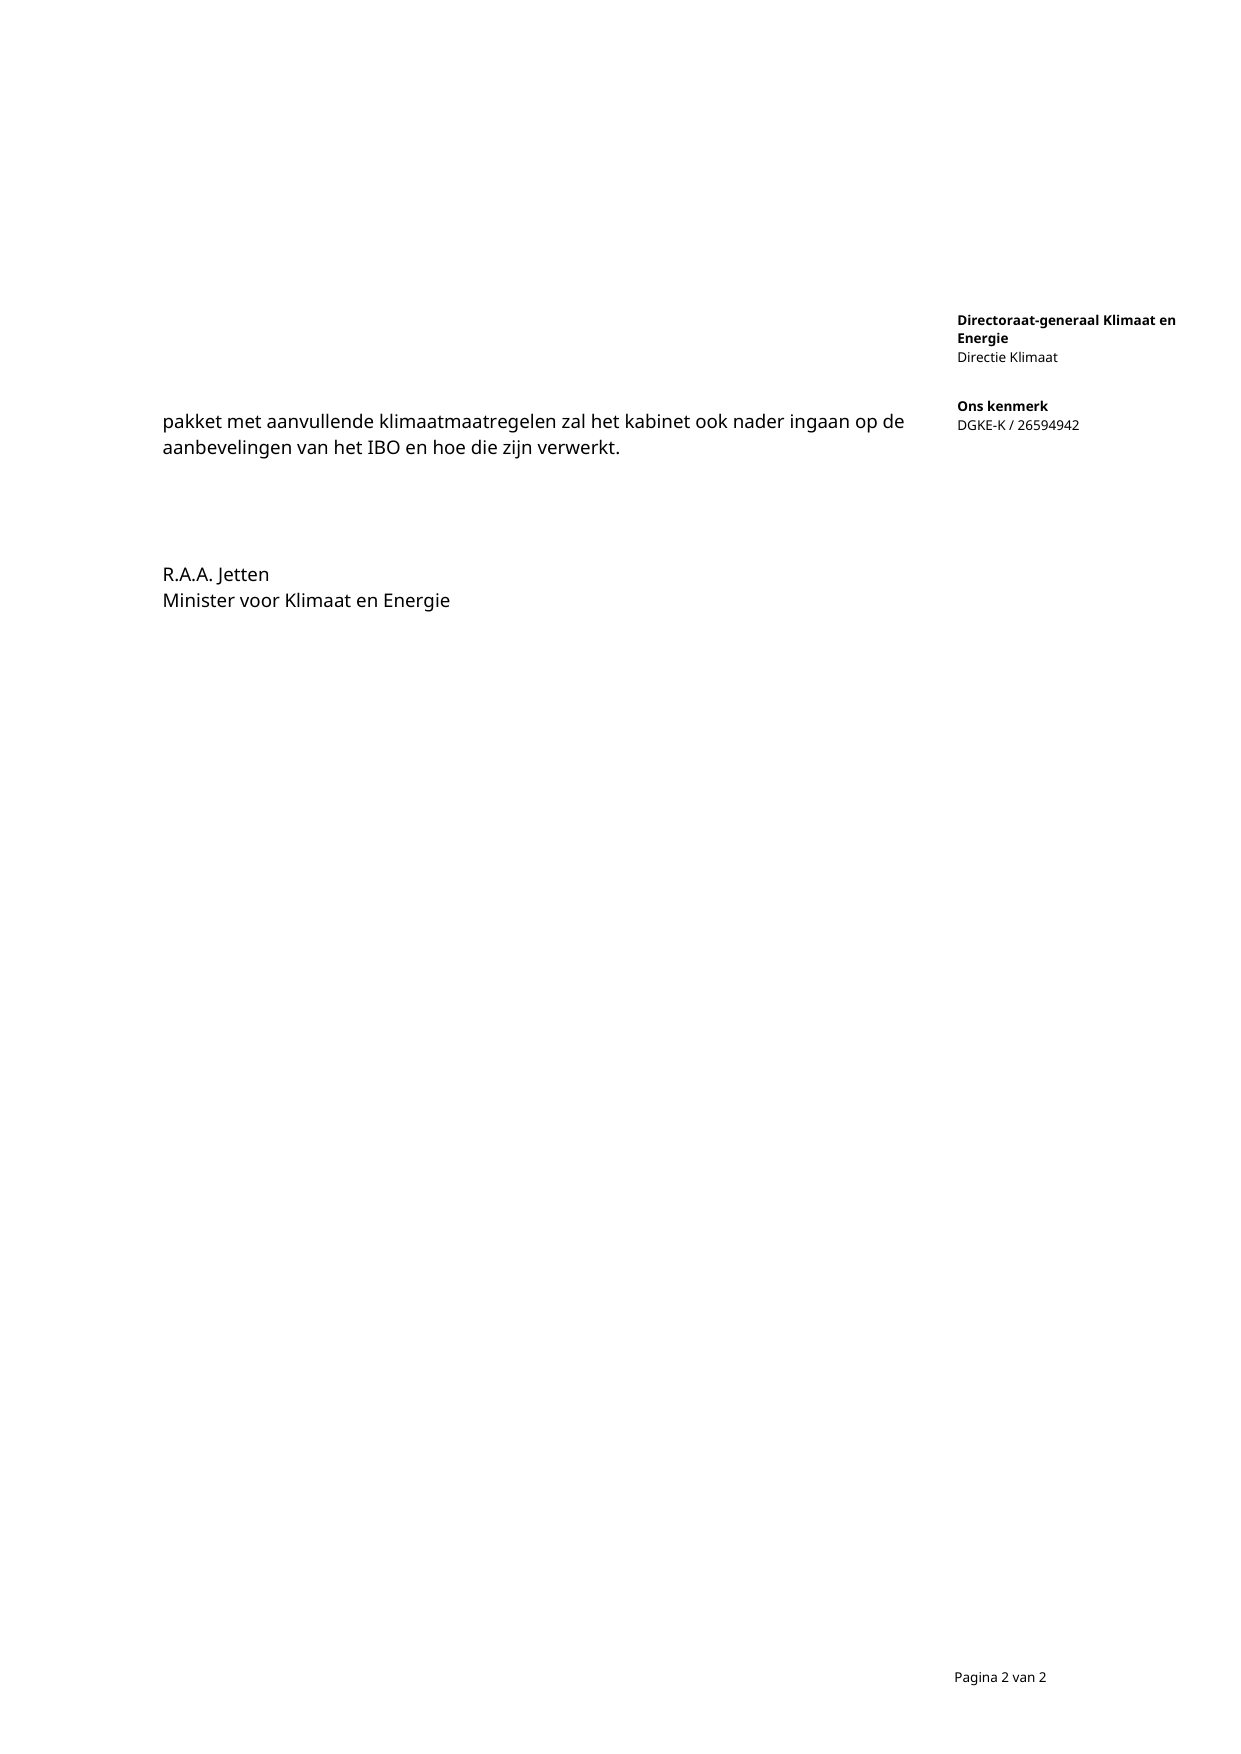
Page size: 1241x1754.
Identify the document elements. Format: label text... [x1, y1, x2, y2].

text R.A.A. Jetten [162, 562, 947, 587]
text Minister voor Klimaat en Energie [162, 587, 947, 613]
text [162, 408, 947, 459]
